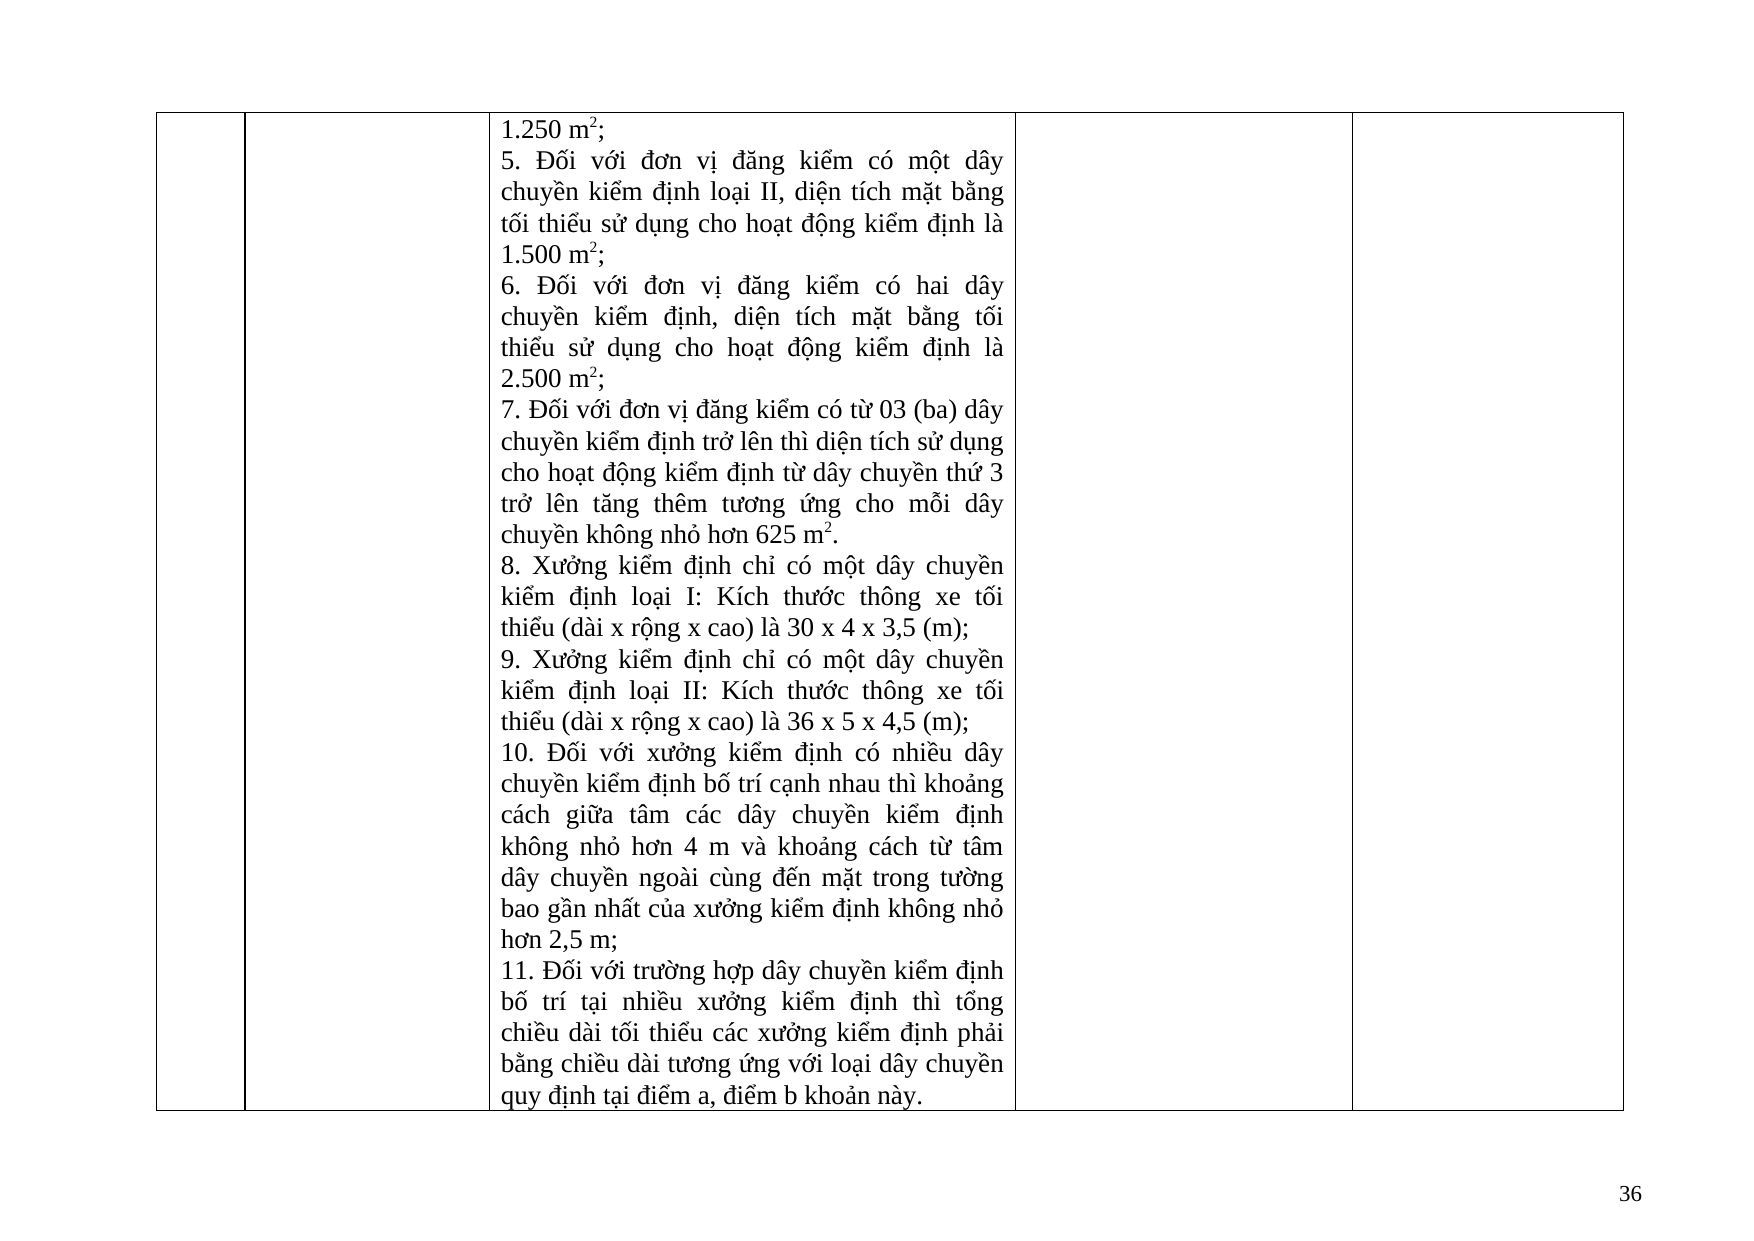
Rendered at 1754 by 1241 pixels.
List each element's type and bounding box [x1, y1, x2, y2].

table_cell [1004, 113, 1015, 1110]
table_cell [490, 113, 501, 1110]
table_cell [1016, 113, 1352, 1110]
table_cell [1353, 113, 1623, 1110]
table_cell [157, 113, 244, 1110]
table_cell [246, 113, 489, 1110]
